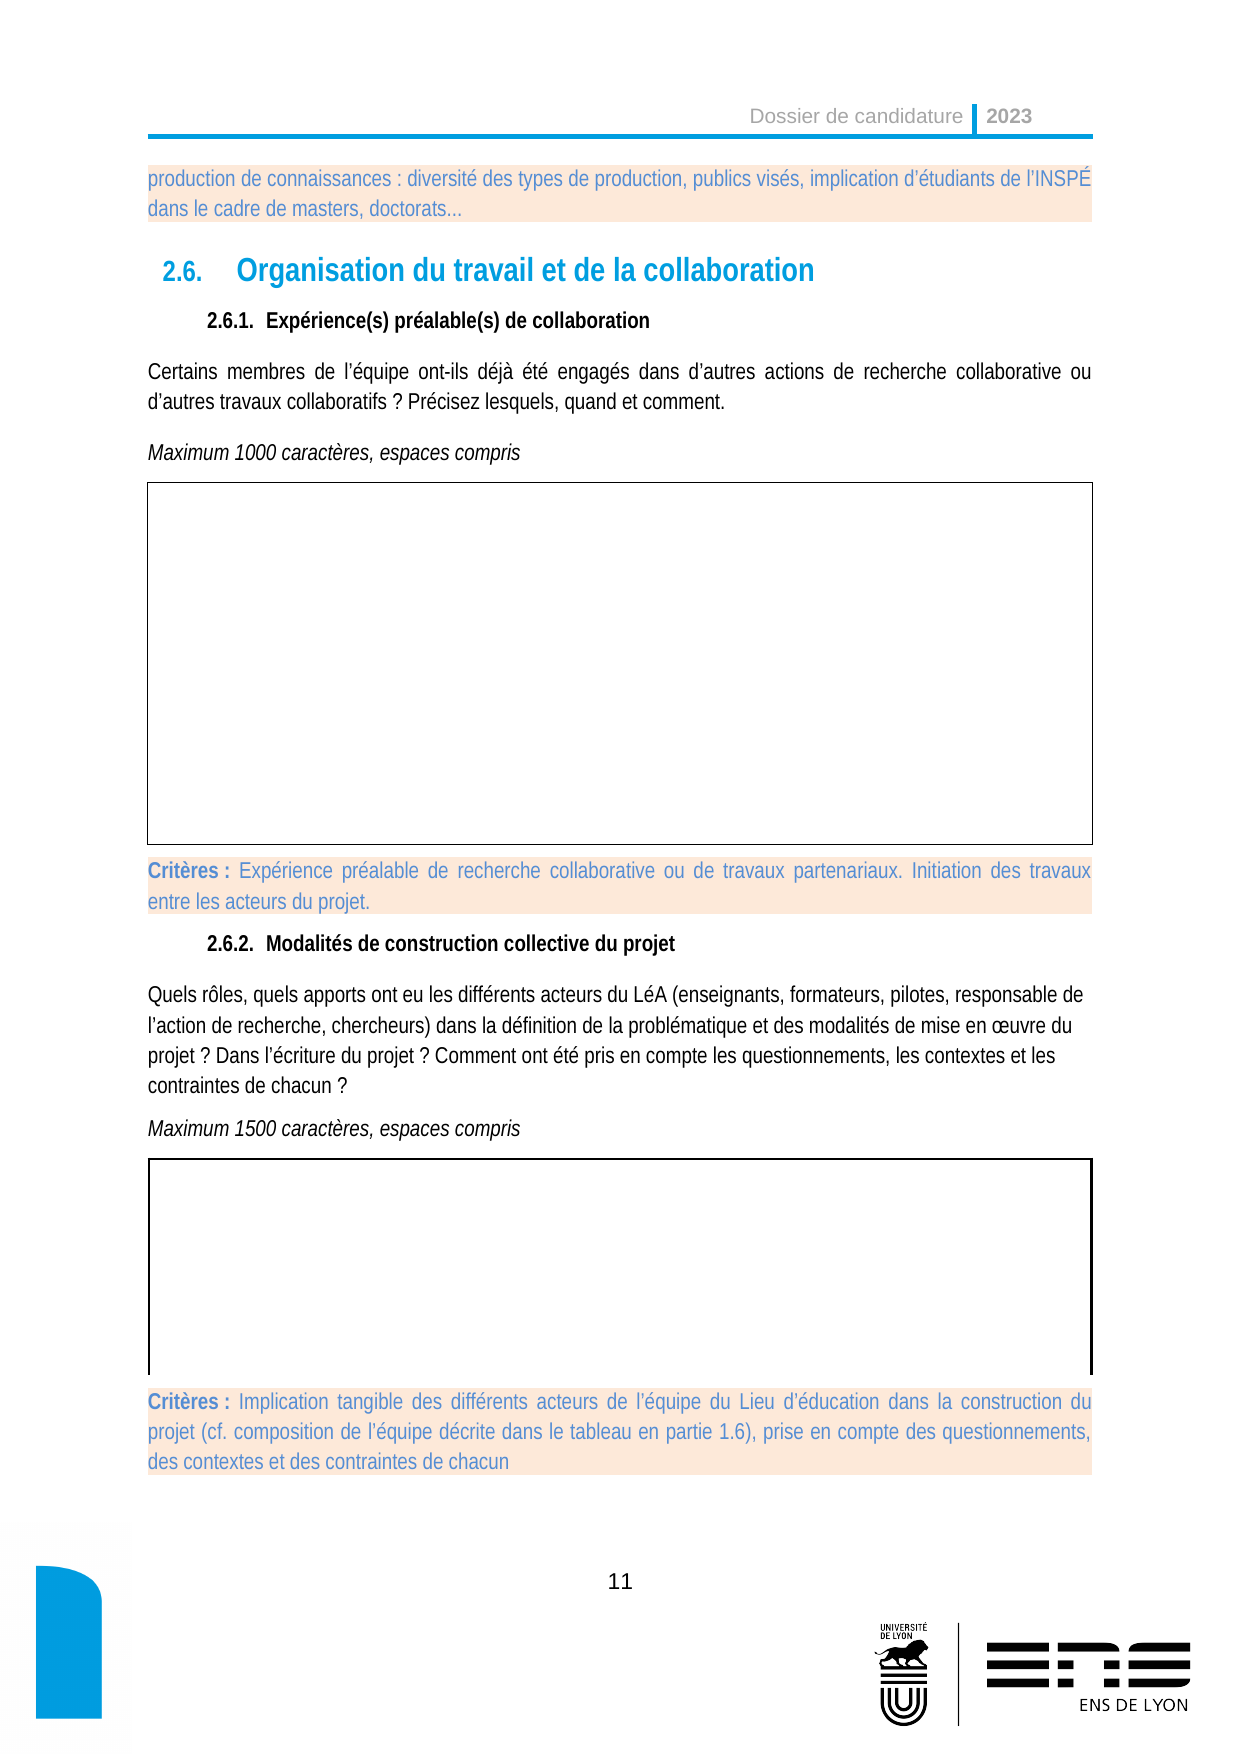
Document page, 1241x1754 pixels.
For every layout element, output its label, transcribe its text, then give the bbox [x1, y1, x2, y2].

text Maximum 1500 caractères, espaces compris [148, 1115, 1092, 1141]
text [148, 165, 1092, 222]
text Critères : Expérience préalable de recherche collaborative ou de travaux partenariaux. Initiation des travaux entre les acteurs du projet. [148, 857, 1092, 914]
picture [868, 1614, 1201, 1729]
picture [0, 1522, 133, 1754]
text Maximum 1000 caractères, espaces compris [148, 439, 1092, 466]
list Expérience(s) préalable(s) de collaboration [207, 307, 1092, 333]
table_header [148, 483, 1092, 844]
text Critères : Implication tangible des différents acteurs de l’équipe du Lieu d’éducation dans la construction du projet (cf. composition de l’équipe décrite dans le tableau en partie 1.6), prise en compte des questionnements, des contextes et des contraintes de chacun [148, 1388, 1092, 1475]
list Modalités de construction collective du projet [207, 930, 1092, 957]
text Quels rôles, quels apports ont eu les différents acteurs du LéA (enseignants, formateurs, pilotes, responsable de l’action de recherche, chercheurs) dans la définition de la problématique et des modalités de mise en œuvre du projet ? Dans l’écriture du projet ? Comment ont été pris en compte les questionnements, les contextes et les contraintes de chacun ? [148, 981, 1092, 1098]
text Certains membres de l’équipe ont-ils déjà été engagés dans d’autres actions de recherche collaborative ou d’autres travaux collaboratifs ? Précisez lesquels, quand et comment. [148, 358, 1092, 414]
table_header [150, 1160, 1090, 1375]
list Organisation du travail et de la collaboration [162, 251, 1092, 289]
